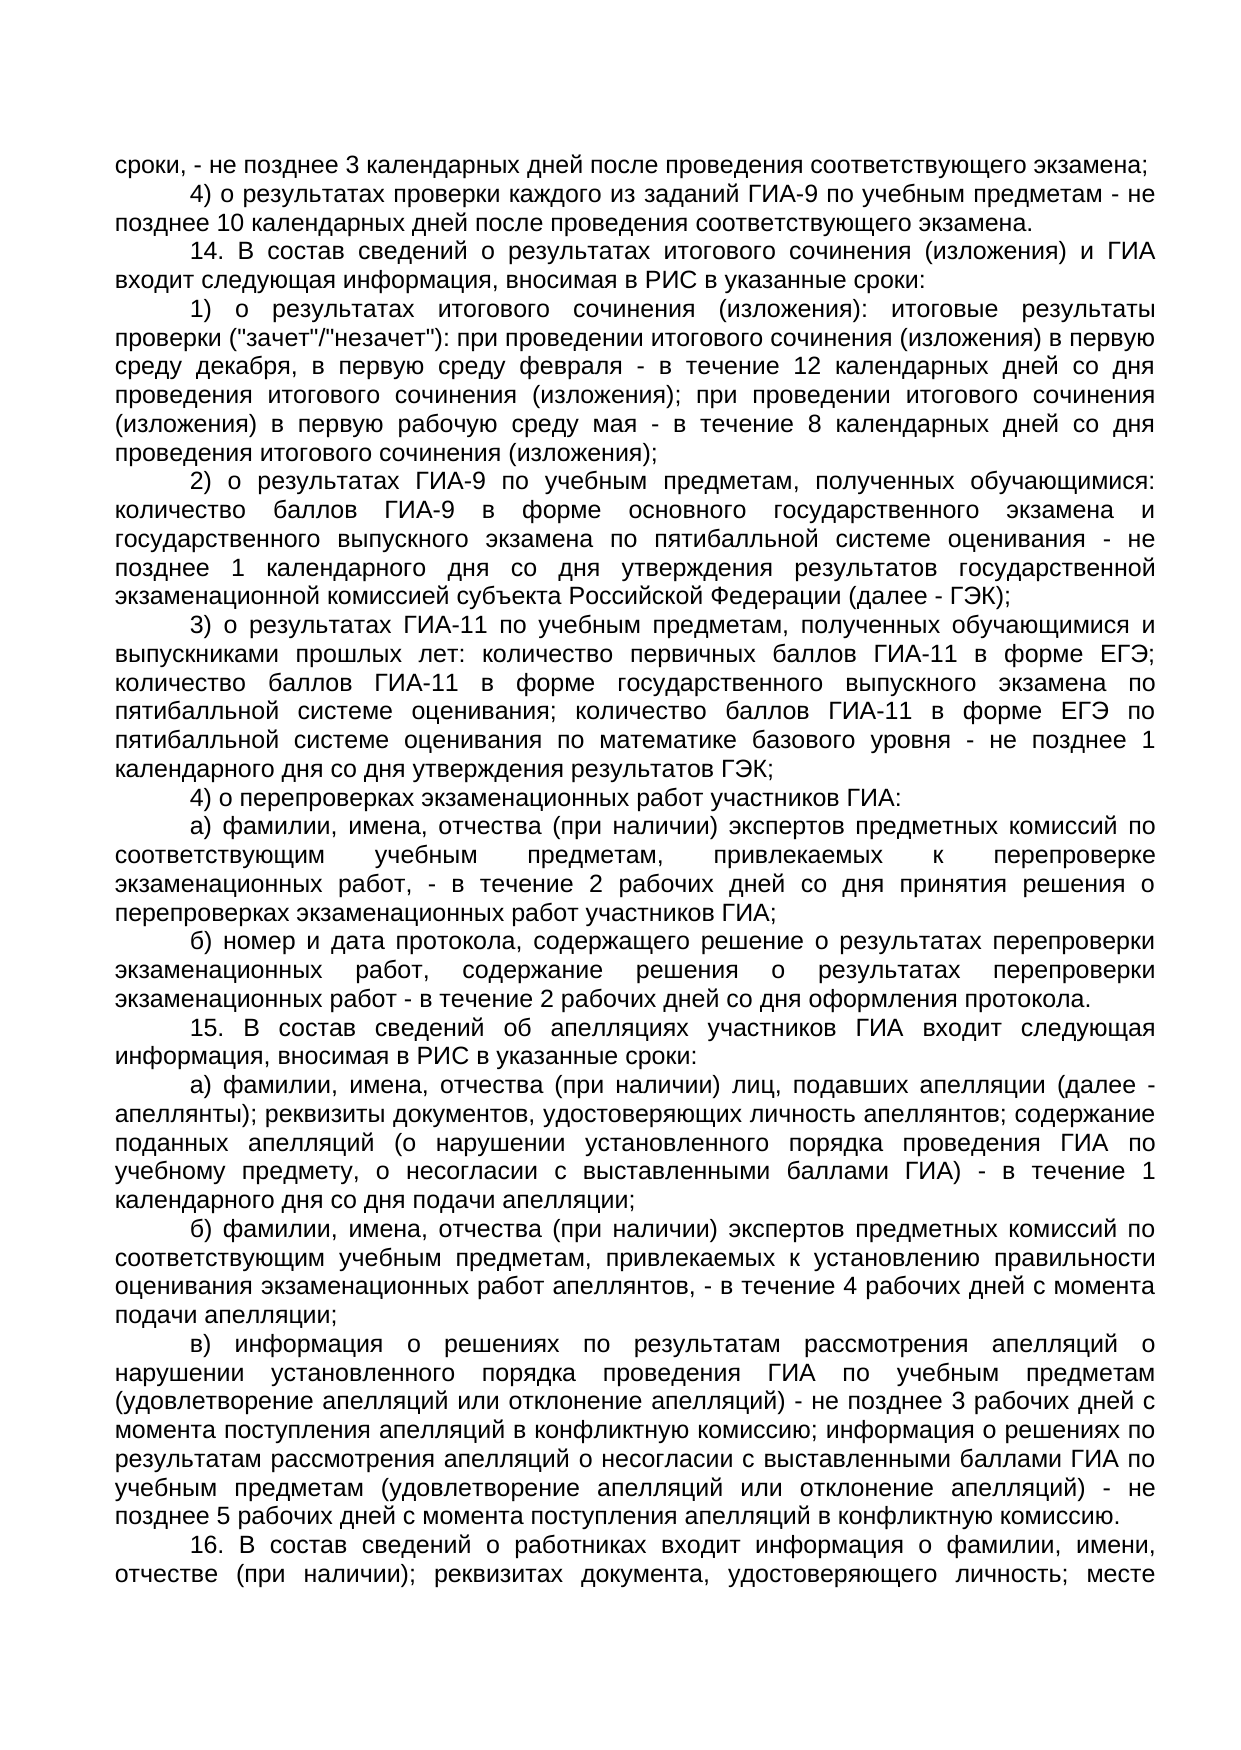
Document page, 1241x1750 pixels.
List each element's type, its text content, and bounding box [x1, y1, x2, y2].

text 15. В состав сведений об апелляциях участников ГИА входит следующая информация, вносимая в РИС в указанные сроки: [114, 1012, 1157, 1070]
text 14. В состав сведений о результатах итогового сочинения (изложения) и ГИА входит следующая информация, вносимая в РИС в указанные сроки: [114, 236, 1157, 294]
text а) фамилии, имена, отчества (при наличии) экспертов предметных комиссий по соответствующим учебным предметам, привлекаемых к перепроверке экзаменационных работ, - в течение 2 рабочих дней со дня принятия решения о перепроверках экзаменационных работ участников ГИА; [114, 811, 1157, 926]
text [114, 1530, 1157, 1587]
text б) фамилии, имена, отчества (при наличии) экспертов предметных комиссий по соответствующим учебным предметам, привлекаемых к установлению правильности оценивания экзаменационных работ апеллянтов, - в течение 4 рабочих дней с момента подачи апелляции; [114, 1214, 1157, 1329]
text в) информация о решениях по результатам рассмотрения апелляций о нарушении установленного порядка проведения ГИА по учебным предметам (удовлетворение апелляций или отклонение апелляций) - не позднее 3 рабочих дней с момента поступления апелляций в конфликтную комиссию; информация о решениях по результатам рассмотрения апелляций о несогласии с выставленными баллами ГИА по учебным предметам (удовлетворение апелляций или отклонение апелляций) - не позднее 5 рабочих дней с момента поступления апелляций в конфликтную комиссию. [114, 1329, 1157, 1530]
text а) фамилии, имена, отчества (при наличии) лиц, подавших апелляции (далее - апеллянты); реквизиты документов, удостоверяющих личность апеллянтов; содержание поданных апелляций (о нарушении установленного порядка проведения ГИА по учебному предмету, о несогласии с выставленными баллами ГИА) - в течение 1 календарного дня со дня подачи апелляции; [114, 1070, 1157, 1214]
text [114, 150, 1157, 179]
text 1) о результатах итогового сочинения (изложения): итоговые результаты проверки ("зачет"/"незачет"): при проведении итогового сочинения (изложения) в первую среду декабря, в первую среду февраля - в течение 12 календарных дней со дня проведения итогового сочинения (изложения); при проведении итогового сочинения (изложения) в первую рабочую среду мая - в течение 8 календарных дней со дня проведения итогового сочинения (изложения); [114, 294, 1157, 466]
text 3) о результатах ГИА-11 по учебным предметам, полученных обучающимися и выпускниками прошлых лет: количество первичных баллов ГИА-11 в форме ЕГЭ; количество баллов ГИА-11 в форме государственного выпускного экзамена по пятибалльной системе оценивания; количество баллов ГИА-11 в форме ЕГЭ по пятибалльной системе оценивания по математике базового уровня - не позднее 1 календарного дня со дня утверждения результатов ГЭК; [114, 610, 1157, 782]
text 4) о перепроверках экзаменационных работ участников ГИА: [114, 782, 1157, 811]
text 4) о результатах проверки каждого из заданий ГИА-9 по учебным предметам - не позднее 10 календарных дней после проведения соответствующего экзамена. [114, 179, 1157, 236]
text 2) о результатах ГИА-9 по учебным предметам, полученных обучающимися: количество баллов ГИА-9 в форме основного государственного экзамена и государственного выпускного экзамена по пятибалльной системе оценивания - не позднее 1 календарного дня со дня утверждения результатов государственной экзаменационной комиссией субъекта Российской Федерации (далее - ГЭК); [114, 466, 1157, 610]
text б) номер и дата протокола, содержащего решение о результатах перепроверки экзаменационных работ, содержание решения о результатах перепроверки экзаменационных работ - в течение 2 рабочих дней со дня оформления протокола. [114, 926, 1157, 1012]
